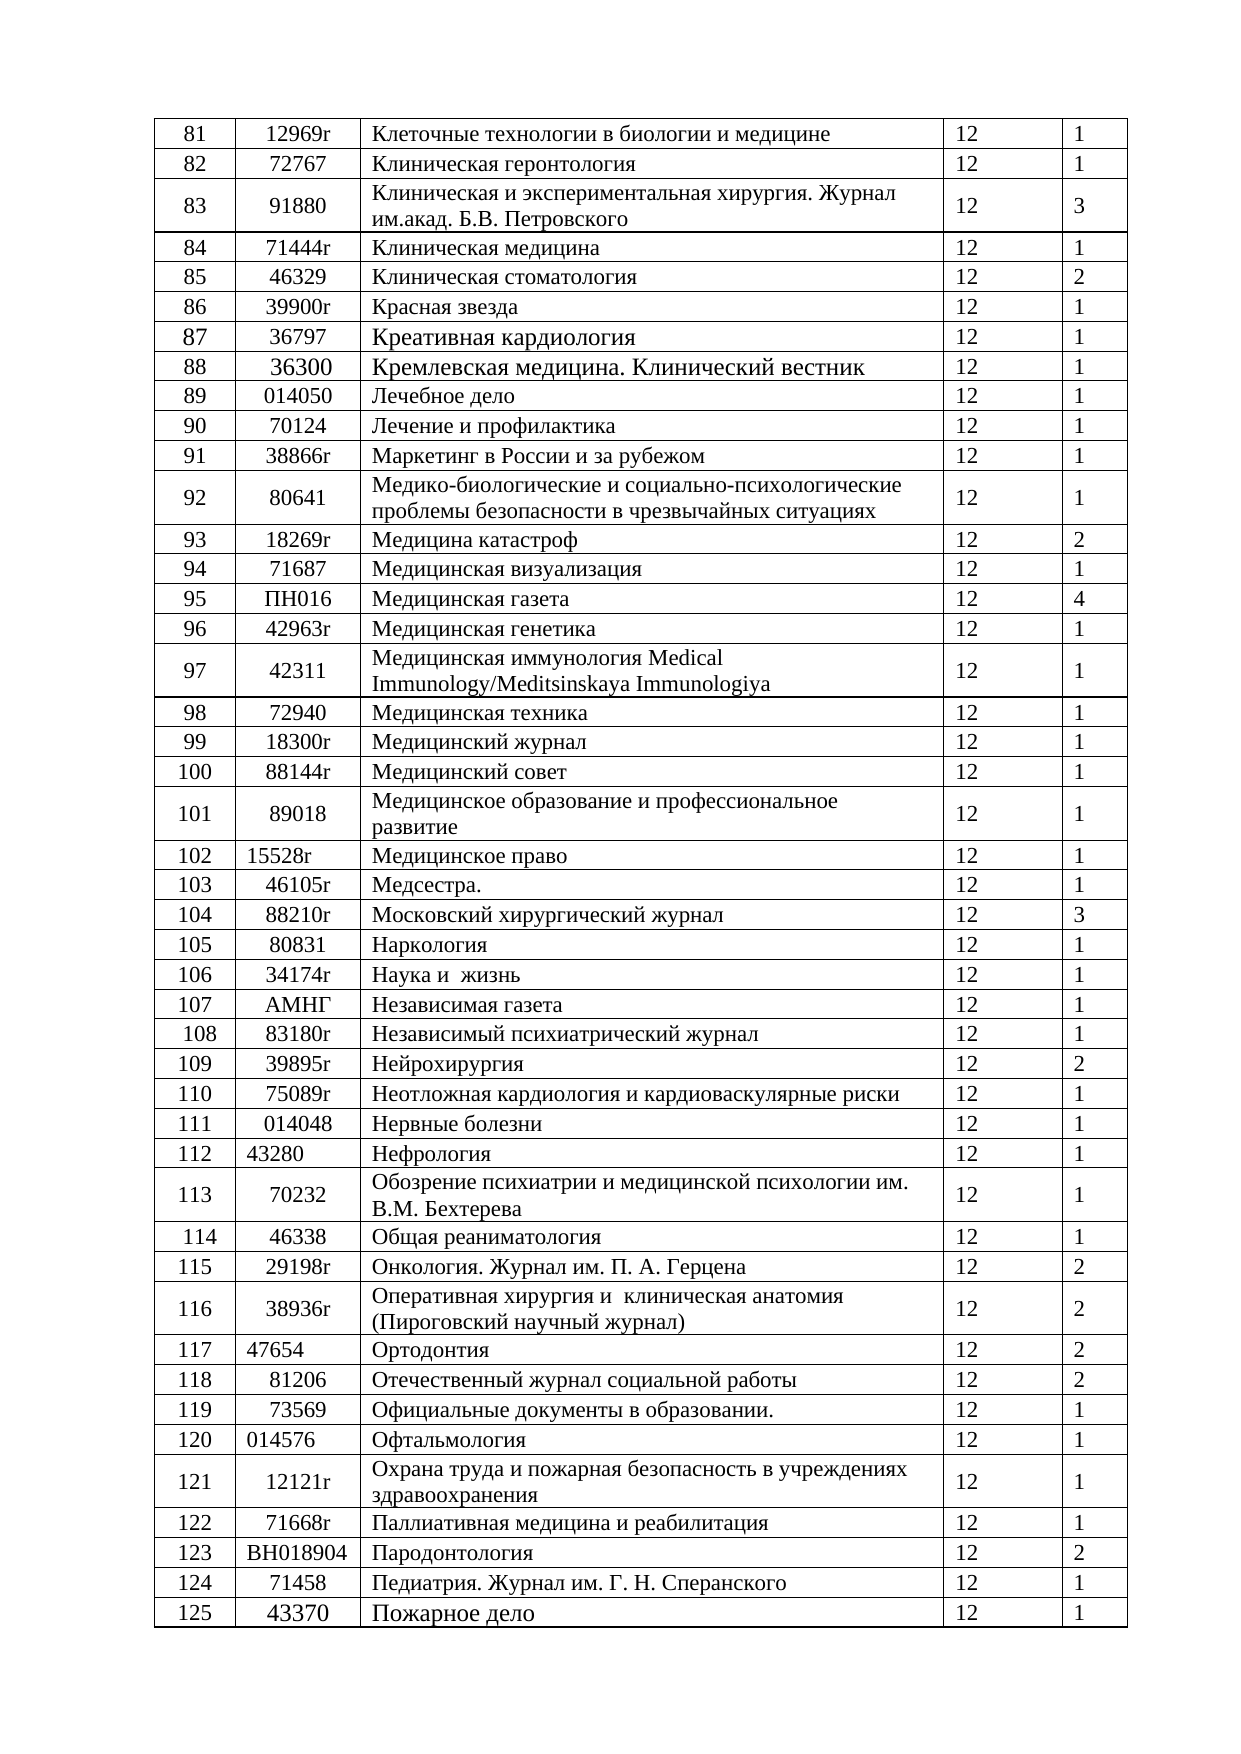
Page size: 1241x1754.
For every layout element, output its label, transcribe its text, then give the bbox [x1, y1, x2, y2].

table_cell Пожарное дело [361, 1598, 943, 1626]
table_cell ВН018904 [236, 1538, 360, 1567]
table_cell [1128, 1138, 1153, 1167]
table_cell 82 [155, 149, 235, 178]
table_cell [1128, 148, 1153, 178]
table_cell Кремлевская медицина. Клинический вестник [361, 352, 943, 380]
table_cell [1128, 1048, 1153, 1078]
table_cell 3 [1063, 179, 1127, 231]
table_cell 014048 [236, 1109, 360, 1137]
table_cell 101 [155, 787, 235, 839]
table_cell 116 [155, 1282, 235, 1334]
table_cell 36797 [236, 322, 360, 351]
table_cell [1128, 321, 1153, 351]
table_cell 2 [1063, 1252, 1127, 1281]
table_cell 12 [944, 698, 1062, 726]
table_cell Лечебное дело [361, 381, 943, 410]
table_cell 12 [944, 1395, 1062, 1424]
table_cell 94 [155, 554, 235, 583]
table_cell 1 [1063, 1222, 1127, 1251]
table_cell 46329 [236, 262, 360, 291]
table_cell 12 [944, 381, 1062, 410]
table_cell 12 [944, 262, 1062, 291]
table_cell [1128, 869, 1153, 899]
table_cell 72940 [236, 698, 360, 726]
table_cell 98 [155, 698, 235, 726]
table_cell 12 [944, 1139, 1062, 1167]
table_cell 91880 [236, 179, 360, 231]
table_cell 110 [155, 1079, 235, 1108]
table_cell Медицинская генетика [361, 614, 943, 643]
table_cell 39895r [236, 1049, 360, 1078]
table_cell 124 [155, 1568, 235, 1597]
table_cell 1 [1063, 757, 1127, 786]
table_cell 43370 [236, 1598, 360, 1626]
table_cell 12 [944, 757, 1062, 786]
table_cell Медицинская газета [361, 584, 943, 613]
table_cell 12121r [236, 1455, 360, 1507]
table_cell Нефрология [361, 1139, 943, 1167]
table_cell 12969r [236, 119, 360, 148]
table_cell 1 [1063, 960, 1127, 988]
table_cell 12 [944, 1109, 1062, 1137]
table_cell 1 [1063, 292, 1127, 321]
table_cell Ортодонтия [361, 1335, 943, 1364]
table_cell 95 [155, 584, 235, 613]
table_cell 12 [944, 1019, 1062, 1048]
table_cell 83 [155, 179, 235, 231]
table_cell [1128, 1078, 1153, 1108]
table_cell Неотложная кардиология и кардиоваскулярные риски [361, 1079, 943, 1108]
table_cell Независимая газета [361, 990, 943, 1018]
table_cell 34174r [236, 960, 360, 988]
table_cell 1 [1063, 1109, 1127, 1137]
table_cell 1 [1063, 870, 1127, 899]
table_cell 1 [1063, 1568, 1127, 1597]
table_cell 125 [155, 1598, 235, 1626]
table_cell 1 [1063, 1395, 1127, 1424]
table_cell 12 [944, 1425, 1062, 1453]
table_cell 106 [155, 960, 235, 988]
table_cell 89 [155, 381, 235, 410]
table_cell 1 [1063, 1425, 1127, 1453]
table_cell 1 [1063, 930, 1127, 959]
table_cell 80641 [236, 471, 360, 523]
table_cell 12 [944, 584, 1062, 613]
table_cell Креативная кардиология [361, 322, 943, 351]
table_cell Независимый психиатрический журнал [361, 1019, 943, 1048]
table_cell 12 [944, 1335, 1062, 1364]
table_cell [1128, 1537, 1153, 1567]
table_cell [1128, 1364, 1153, 1394]
table_cell 12 [944, 930, 1062, 959]
table_cell [1128, 613, 1153, 643]
table_cell 1 [1063, 119, 1127, 148]
table_cell [1128, 1334, 1153, 1364]
table_cell 1 [1063, 698, 1127, 726]
table_cell 105 [155, 930, 235, 959]
table_cell [1128, 351, 1153, 380]
table_cell 12 [944, 411, 1062, 440]
table_cell [1128, 118, 1153, 148]
table_cell 47654 [236, 1335, 360, 1364]
table_cell 1 [1063, 1019, 1127, 1048]
table_cell 107 [155, 990, 235, 1018]
table_cell 73569 [236, 1395, 360, 1424]
table_cell 1 [1063, 322, 1127, 351]
table_cell [1128, 470, 1153, 523]
table_cell [1128, 1251, 1153, 1281]
table_cell 118 [155, 1365, 235, 1394]
table_cell 2 [1063, 262, 1127, 291]
table_cell Медицинское право [361, 841, 943, 869]
table_cell 18269r [236, 525, 360, 553]
table_cell 71444r [236, 233, 360, 261]
table_cell 12 [944, 1168, 1062, 1221]
table_cell 1 [1063, 1168, 1127, 1221]
table_cell 2 [1063, 1335, 1127, 1364]
table_cell 104 [155, 900, 235, 929]
table_cell 12 [944, 614, 1062, 643]
table_cell [1128, 583, 1153, 613]
table_cell [1128, 989, 1153, 1018]
table_cell 87 [155, 322, 235, 351]
table_cell 12 [944, 525, 1062, 553]
table_cell Пародонтология [361, 1538, 943, 1567]
table_cell 12 [944, 1455, 1062, 1507]
table_cell 1 [1063, 381, 1127, 410]
table_cell Маркетинг в России и за рубежом [361, 441, 943, 470]
table_cell Медицинский совет [361, 757, 943, 786]
table_cell [1128, 1221, 1153, 1251]
table_cell Отечественный журнал социальной работы [361, 1365, 943, 1394]
table_cell 88144r [236, 757, 360, 786]
table_cell 1 [1063, 841, 1127, 869]
table_cell Медицина катастроф [361, 525, 943, 553]
table_cell 12 [944, 179, 1062, 231]
table_cell Медицинская визуализация [361, 554, 943, 583]
table_cell 1 [1063, 1598, 1127, 1626]
table_cell Наука и жизнь [361, 960, 943, 988]
table_cell [1128, 261, 1153, 291]
table_cell Клиническая геронтология [361, 149, 943, 178]
table_cell 12 [944, 960, 1062, 988]
table_cell 88 [155, 352, 235, 380]
table_cell 12 [944, 1508, 1062, 1537]
table_cell 42311 [236, 644, 360, 696]
table_cell 93 [155, 525, 235, 553]
table_cell 71687 [236, 554, 360, 583]
table_cell 12 [944, 233, 1062, 261]
table_cell Лечение и профилактика [361, 411, 943, 440]
table_cell 2 [1063, 1538, 1127, 1567]
table_cell Обозрение психиатрии и медицинской психологии им. В.М. Бехтерева [361, 1168, 943, 1221]
table_cell [1128, 1567, 1153, 1597]
table_cell 1 [1063, 727, 1127, 756]
table_cell 100 [155, 757, 235, 786]
table_cell [1128, 1108, 1153, 1137]
table_cell 81206 [236, 1365, 360, 1394]
table_cell АМНГ [236, 990, 360, 1018]
table_cell 111 [155, 1109, 235, 1137]
table_cell Московский хирургический журнал [361, 900, 943, 929]
table_cell 1 [1063, 471, 1127, 523]
table_cell 36300 [236, 352, 360, 380]
table_cell Оперативная хирургия и клиническая анатомия (Пироговский научный журнал) [361, 1282, 943, 1334]
table_cell 1 [1063, 644, 1127, 696]
table_cell 119 [155, 1395, 235, 1424]
table_cell 80831 [236, 930, 360, 959]
table_cell Онкология. Журнал им. П. А. Герцена [361, 1252, 943, 1281]
table_cell 1 [1063, 1139, 1127, 1167]
table_cell Клиническая стоматология [361, 262, 943, 291]
table_cell 113 [155, 1168, 235, 1221]
table_cell [1128, 1281, 1153, 1334]
table_cell 108 [155, 1019, 235, 1048]
table_cell Официальные документы в образовании. [361, 1395, 943, 1424]
table_cell [1128, 178, 1153, 231]
table_cell 1 [1063, 1508, 1127, 1537]
table_cell 122 [155, 1508, 235, 1537]
table_cell 70124 [236, 411, 360, 440]
table_cell 46105r [236, 870, 360, 899]
table_cell 15528r [236, 841, 360, 869]
table_cell 1 [1063, 233, 1127, 261]
table_cell 12 [944, 554, 1062, 583]
table_cell [1128, 1454, 1153, 1507]
table_cell 2 [1063, 1365, 1127, 1394]
table_cell 12 [944, 149, 1062, 178]
table_cell 12 [944, 441, 1062, 470]
table_cell 102 [155, 841, 235, 869]
table_cell 12 [944, 1365, 1062, 1394]
table_cell 1 [1063, 1455, 1127, 1507]
table_cell 39900r [236, 292, 360, 321]
table_cell [1128, 643, 1153, 696]
table_cell [1128, 756, 1153, 786]
table_cell Охрана труда и пожарная безопасность в учреждениях здравоохранения [361, 1455, 943, 1507]
table_cell [1128, 1507, 1153, 1537]
table_cell 1 [1063, 1079, 1127, 1108]
table_cell [1128, 840, 1153, 869]
table_cell 92 [155, 471, 235, 523]
table_cell [1128, 1597, 1153, 1626]
table_cell 70232 [236, 1168, 360, 1221]
table_cell 71458 [236, 1568, 360, 1597]
table_cell Паллиативная медицина и реабилитация [361, 1508, 943, 1537]
table_cell [1128, 231, 1153, 261]
table_cell 81 [155, 119, 235, 148]
table_cell 12 [944, 292, 1062, 321]
table_cell 12 [944, 1079, 1062, 1108]
table_cell 12 [944, 727, 1062, 756]
table_cell 2 [1063, 1282, 1127, 1334]
table_cell [1128, 786, 1153, 839]
table_cell [1128, 440, 1153, 470]
table_cell 12 [944, 119, 1062, 148]
table_cell Общая реаниматология [361, 1222, 943, 1251]
table_cell Медицинская иммунология Medical Immunology/Meditsinskaya Immunologiya [361, 644, 943, 696]
table_cell 91 [155, 441, 235, 470]
table_cell 90 [155, 411, 235, 440]
table_cell 103 [155, 870, 235, 899]
table_cell Медсестра. [361, 870, 943, 899]
table_cell 12 [944, 1049, 1062, 1078]
table_cell 88210r [236, 900, 360, 929]
table_cell Клиническая медицина [361, 233, 943, 261]
table_cell [1128, 1394, 1153, 1424]
table_cell ПН016 [236, 584, 360, 613]
table_cell [1128, 410, 1153, 440]
table_cell Красная звезда [361, 292, 943, 321]
table_cell Наркология [361, 930, 943, 959]
table_cell 83180r [236, 1019, 360, 1048]
table_cell 014050 [236, 381, 360, 410]
table_cell 2 [1063, 525, 1127, 553]
table_cell [1128, 929, 1153, 959]
table_cell 12 [944, 1598, 1062, 1626]
table_cell 12 [944, 322, 1062, 351]
table_cell Офтальмология [361, 1425, 943, 1453]
table_cell [1128, 380, 1153, 410]
table_cell 97 [155, 644, 235, 696]
table_cell 112 [155, 1139, 235, 1167]
table_cell [1128, 553, 1153, 583]
table_cell 12 [944, 1222, 1062, 1251]
table_cell [1128, 291, 1153, 321]
table_cell 1 [1063, 554, 1127, 583]
table_cell Нервные болезни [361, 1109, 943, 1137]
table_cell 43280 [236, 1139, 360, 1167]
table_cell 85 [155, 262, 235, 291]
table_cell Медицинский журнал [361, 727, 943, 756]
table_cell 12 [944, 1282, 1062, 1334]
table_cell 1 [1063, 411, 1127, 440]
table_cell 12 [944, 352, 1062, 380]
table_cell 117 [155, 1335, 235, 1364]
table_cell 4 [1063, 584, 1127, 613]
table_cell [1128, 726, 1153, 756]
table_cell 72767 [236, 149, 360, 178]
table_cell [1128, 524, 1153, 553]
table_cell 99 [155, 727, 235, 756]
table_cell 123 [155, 1538, 235, 1567]
table_cell 115 [155, 1252, 235, 1281]
table_cell Клеточные технологии в биологии и медицине [361, 119, 943, 148]
table_cell 46338 [236, 1222, 360, 1251]
table_cell Медико-биологические и социально-психологические проблемы безопасности в чрезвычайных ситуациях [361, 471, 943, 523]
table_cell 12 [944, 787, 1062, 839]
table_cell 42963r [236, 614, 360, 643]
table_cell Клиническая и экспериментальная хирургия. Журнал им.акад. Б.В. Петровского [361, 179, 943, 231]
table_cell 12 [944, 1568, 1062, 1597]
table_cell [1128, 696, 1153, 726]
table_cell 71668r [236, 1508, 360, 1537]
table_cell 38936r [236, 1282, 360, 1334]
table_cell Нейрохирургия [361, 1049, 943, 1078]
table_cell [1128, 1018, 1153, 1048]
table_cell 12 [944, 841, 1062, 869]
table_cell [1128, 959, 1153, 988]
table_cell 89018 [236, 787, 360, 839]
table_cell 84 [155, 233, 235, 261]
table_cell 1 [1063, 149, 1127, 178]
table_cell 120 [155, 1425, 235, 1453]
table_cell 12 [944, 1538, 1062, 1567]
table_cell Медицинская техника [361, 698, 943, 726]
table_cell 1 [1063, 990, 1127, 1018]
table_cell 96 [155, 614, 235, 643]
table_cell 1 [1063, 614, 1127, 643]
table_cell 12 [944, 870, 1062, 899]
table_cell 12 [944, 471, 1062, 523]
table_cell 12 [944, 990, 1062, 1018]
table_cell 2 [1063, 1049, 1127, 1078]
table_cell 114 [155, 1222, 235, 1251]
table_cell 1 [1063, 787, 1127, 839]
table_cell [1128, 899, 1153, 929]
table_cell 29198r [236, 1252, 360, 1281]
table_cell 75089r [236, 1079, 360, 1108]
table_cell 86 [155, 292, 235, 321]
table_cell 3 [1063, 900, 1127, 929]
table_cell [1128, 1424, 1153, 1453]
table_cell 38866r [236, 441, 360, 470]
table_cell 12 [944, 1252, 1062, 1281]
table_cell 1 [1063, 441, 1127, 470]
table_cell Медицинское образование и профессиональное развитие [361, 787, 943, 839]
table_cell 12 [944, 900, 1062, 929]
table_cell 12 [944, 644, 1062, 696]
table_cell 18300r [236, 727, 360, 756]
table_cell 109 [155, 1049, 235, 1078]
table_cell [1128, 1167, 1153, 1221]
table_cell 1 [1063, 352, 1127, 380]
table_cell Педиатрия. Журнал им. Г. Н. Сперанского [361, 1568, 943, 1597]
table_cell 121 [155, 1455, 235, 1507]
table_cell 014576 [236, 1425, 360, 1453]
